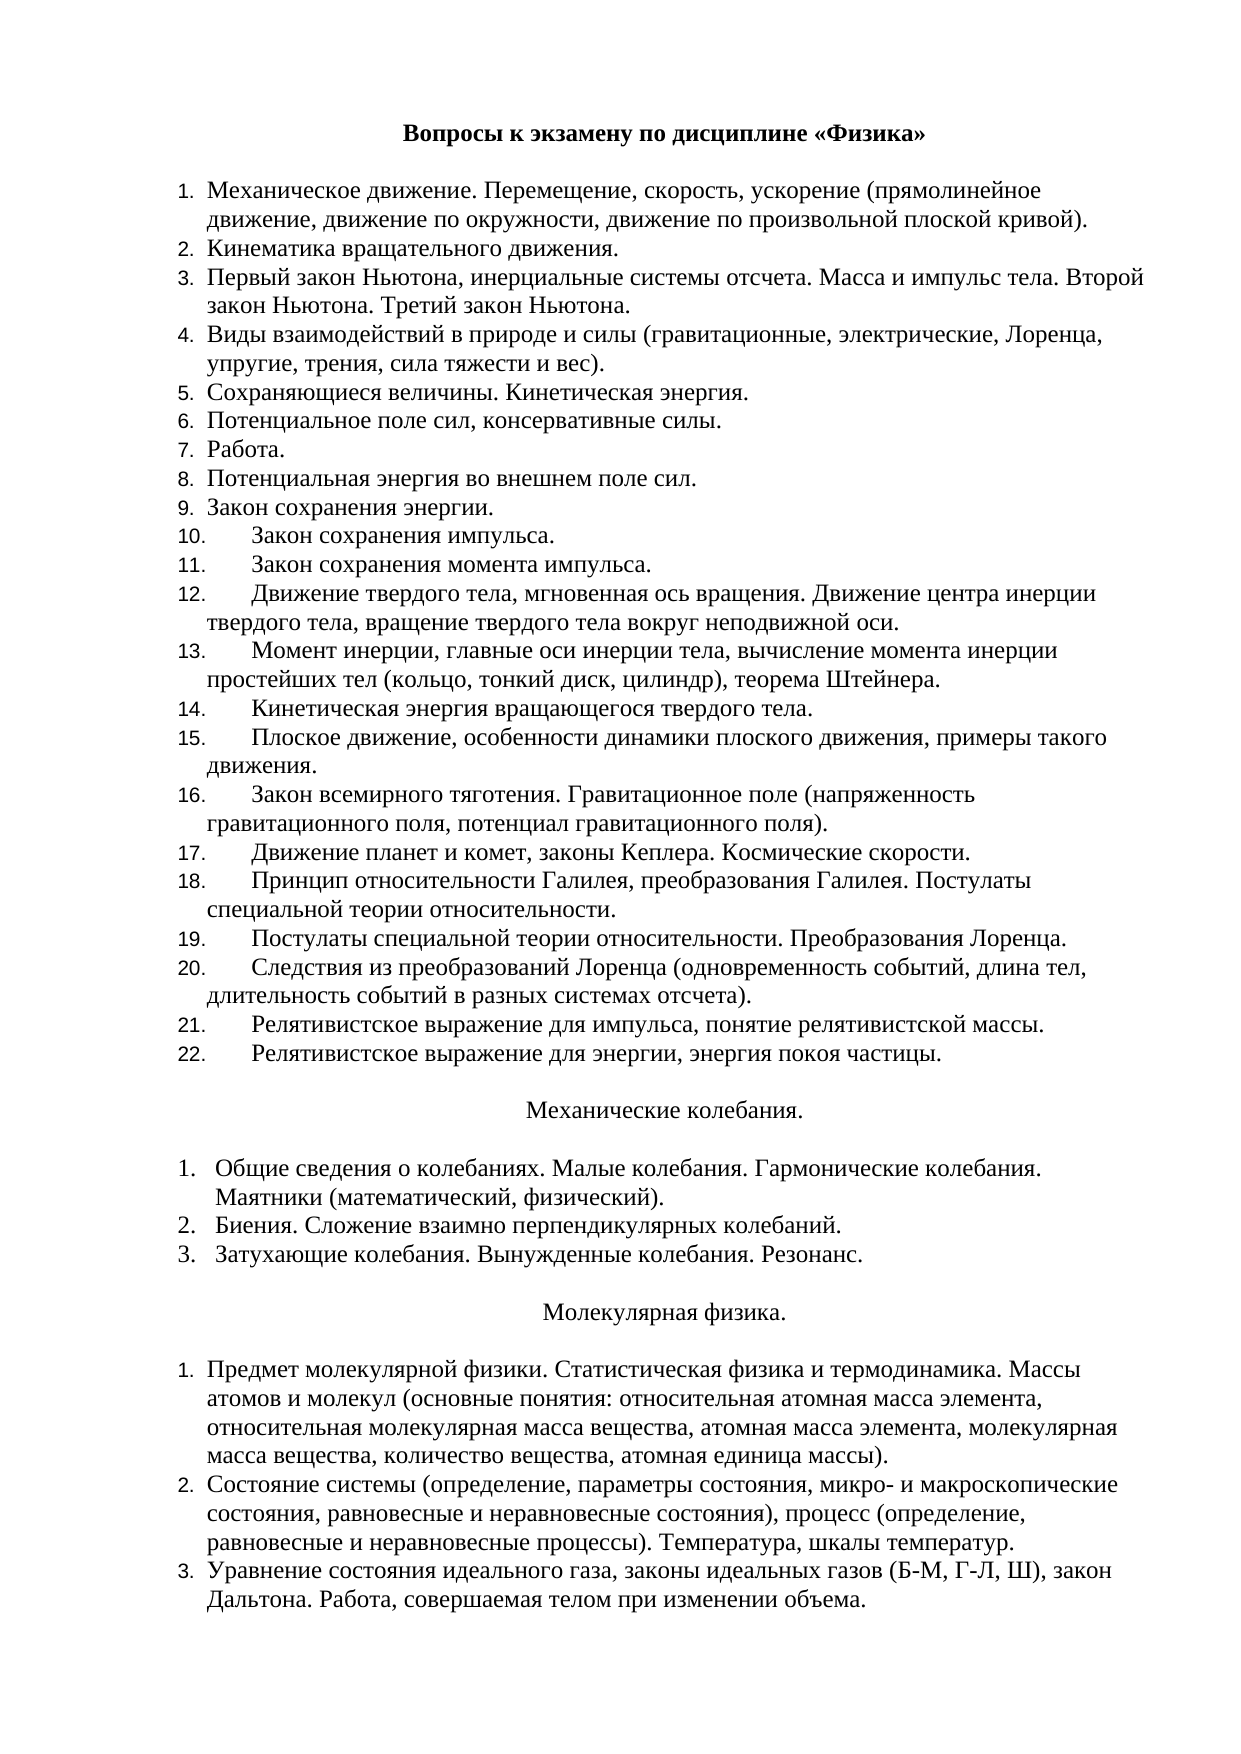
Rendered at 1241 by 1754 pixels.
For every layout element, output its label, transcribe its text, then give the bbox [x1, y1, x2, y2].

list Первый закон Ньютона, инерциальные системы отсчета. Масса и импульс тела. Второй закон Ньютона. Третий закон Ньютона. [177, 262, 1152, 319]
text Молекулярная физика. [177, 1297, 1152, 1326]
list Состояние системы (определение, параметры состояния, микро- и макроскопические состояния, равновесные и неравновесные состояния), процесс (определение, равновесные и неравновесные процессы). Температура, шкалы температур. [177, 1469, 1152, 1556]
text Механические колебания. [177, 1096, 1152, 1124]
list Закон сохранения энергии. [177, 492, 1152, 521]
list Механическое движение. Перемещение, скорость, ускорение (прямолинейное движение, движение по окружности, движение по произвольной плоской кривой). [177, 176, 1152, 233]
list Закон сохранения момента импульса. [177, 549, 1152, 578]
list Кинематика вращательного движения. [177, 233, 1152, 262]
list Виды взаимодействий в природе и силы (гравитационные, электрические, Лоренца, упругие, трения, сила тяжести и вес). [177, 319, 1152, 377]
list Уравнение состояния идеального газа, законы идеальных газов (Б-М, Г-Л, Ш), закон Дальтона. Работа, совершаемая телом при изменении объема. [177, 1556, 1152, 1613]
list Релятивистское выражение для импульса, понятие релятивистской массы. [177, 1009, 1152, 1038]
list Затухающие колебания. Вынужденные колебания. Резонанс. [177, 1239, 1152, 1268]
list Закон сохранения импульса. [177, 521, 1152, 549]
list Биения. Сложение взаимно перпендикулярных колебаний. [177, 1211, 1152, 1239]
list Предмет молекулярной физики. Статистическая физика и термодинамика. Массы атомов и молекул (основные понятия: относительная атомная масса элемента, относительная молекулярная масса вещества, атомная масса элемента, молекулярная масса вещества, количество вещества, атомная единица массы). [177, 1354, 1152, 1469]
list Общие сведения о колебаниях. Малые колебания. Гармонические колебания. Маятники (математический, физический). [177, 1153, 1152, 1211]
list Сохраняющиеся величины. Кинетическая энергия. [177, 377, 1152, 406]
list Потенциальное поле сил, консервативные силы. [177, 406, 1152, 434]
list Закон всемирного тяготения. Гравитационное поле (напряженность гравитационного поля, потенциал гравитационного поля). [177, 779, 1152, 837]
list Плоское движение, особенности динамики плоского движения, примеры такого движения. [177, 722, 1152, 779]
list Движение твердого тела, мгновенная ось вращения. Движение центра инерции твердого тела, вращение твердого тела вокруг неподвижной оси. [177, 578, 1152, 636]
list Потенциальная энергия во внешнем поле сил. [177, 463, 1152, 492]
text Вопросы к экзамену по дисциплине «Физика» [177, 118, 1152, 147]
list Момент инерции, главные оси инерции тела, вычисление момента инерции простейших тел (кольцо, тонкий диск, цилиндр), теорема Штейнера. [177, 636, 1152, 693]
list Постулаты специальной теории относительности. Преобразования Лоренца. [177, 923, 1152, 952]
list Релятивистское выражение для энергии, энергия покоя частицы. [177, 1038, 1152, 1067]
list Работа. [177, 434, 1152, 463]
list Кинетическая энергия вращающегося твердого тела. [177, 693, 1152, 722]
list Движение планет и комет, законы Кеплера. Космические скорости. [177, 837, 1152, 866]
list Принцип относительности Галилея, преобразования Галилея. Постулаты специальной теории относительности. [177, 866, 1152, 923]
list Следствия из преобразований Лоренца (одновременность событий, длина тел, длительность событий в разных системах отсчета). [177, 952, 1152, 1009]
